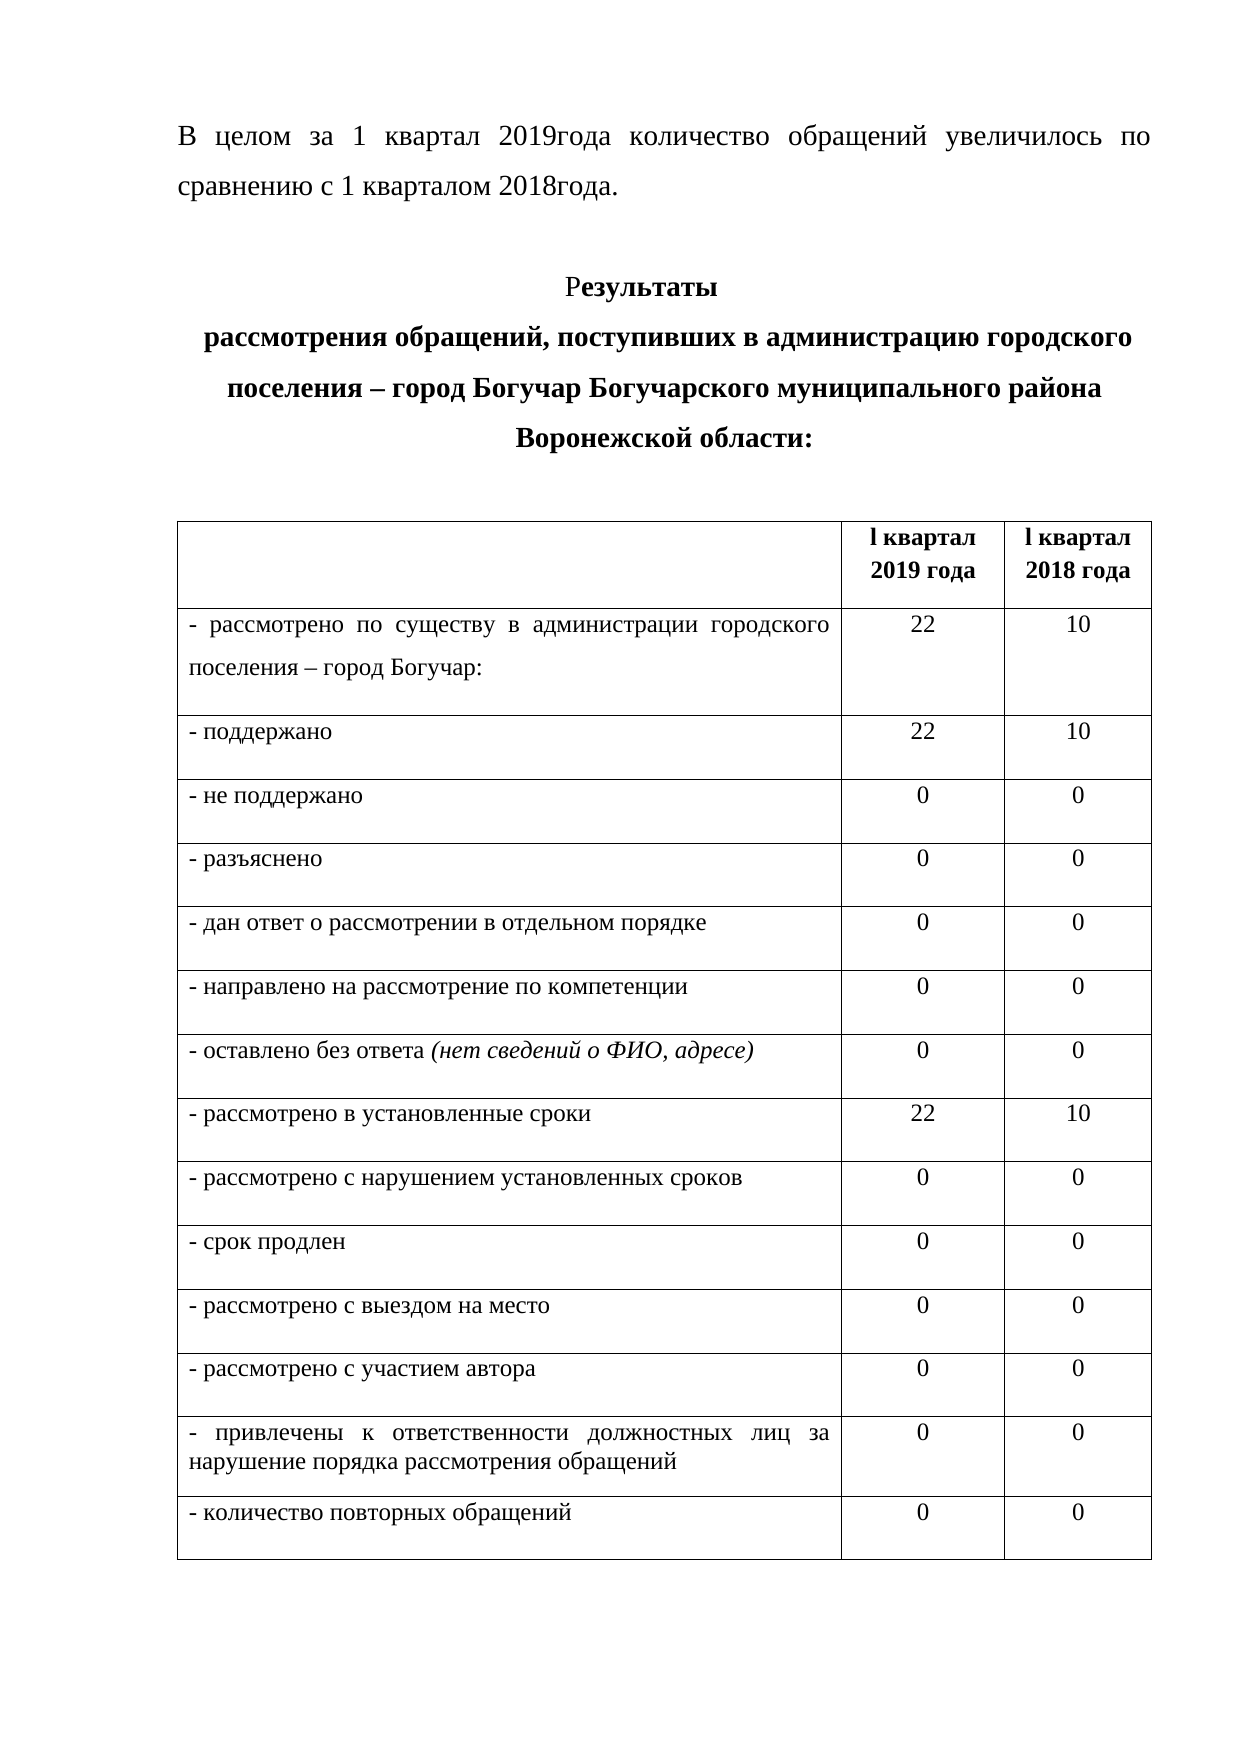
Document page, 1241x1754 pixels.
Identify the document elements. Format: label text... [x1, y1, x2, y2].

table_header l квартал 2018 года [1005, 522, 1151, 608]
table_cell 22 [842, 716, 1004, 779]
table_cell 0 [842, 907, 1004, 970]
table_cell 22 [842, 1099, 1004, 1161]
table_cell - рассмотрено в установленные сроки [178, 1099, 841, 1161]
table_cell 0 [842, 1226, 1004, 1289]
table_cell - рассмотрено с участием автора [178, 1354, 841, 1416]
table_cell 0 [1005, 1035, 1151, 1097]
table_cell - разъяснено [178, 844, 841, 906]
table_cell 0 [842, 844, 1004, 906]
table_cell - не поддержано [178, 780, 841, 842]
table_cell 0 [842, 1035, 1004, 1097]
table_cell 0 [842, 1354, 1004, 1416]
table_cell 10 [1005, 609, 1151, 715]
text Результаты [177, 269, 1152, 303]
table_cell 0 [842, 1162, 1004, 1225]
table_cell - срок продлен [178, 1226, 841, 1289]
text В целом за 1 квартал 2019года количество обращений увеличилось по сравнению с 1 кварталом 2018года. [177, 118, 1152, 202]
table_cell - рассмотрено с нарушением установленных сроков [178, 1162, 841, 1225]
table_cell 10 [1005, 716, 1151, 779]
table_header [178, 522, 841, 608]
table_cell 22 [842, 609, 1004, 715]
table_cell 0 [842, 1497, 1004, 1559]
table_cell 0 [1005, 780, 1151, 842]
table_cell 0 [1005, 1354, 1151, 1416]
table_cell 0 [842, 1417, 1004, 1496]
table_cell - рассмотрено с выездом на место [178, 1290, 841, 1352]
table_cell 0 [1005, 1417, 1151, 1496]
table_cell 10 [1005, 1099, 1151, 1161]
table_cell - привлечены к ответственности должностных лиц за нарушение порядка рассмотрения обращений [178, 1417, 841, 1496]
table_cell 0 [1005, 971, 1151, 1034]
table_cell 0 [842, 1290, 1004, 1352]
table_cell - количество повторных обращений [178, 1497, 841, 1559]
table_cell - рассмотрено по существу в администрации городского поселения – город Богучар: [178, 609, 841, 715]
table_cell - поддержано [178, 716, 841, 779]
table_cell 0 [1005, 1497, 1151, 1559]
table_cell - дан ответ о рассмотрении в отдельном порядке [178, 907, 841, 970]
table_cell - направлено на рассмотрение по компетенции [178, 971, 841, 1034]
table_cell 0 [1005, 844, 1151, 906]
table_cell 0 [1005, 1290, 1151, 1352]
table_cell 0 [1005, 1162, 1151, 1225]
table_cell 0 [842, 971, 1004, 1034]
table_header l квартал 2019 года [842, 522, 1004, 608]
table_cell 0 [1005, 907, 1151, 970]
table_cell 0 [1005, 1226, 1151, 1289]
text рассмотрения обращений, поступивших в администрацию городского поселения – город Богучар Богучарского муниципального района Воронежской области: [177, 319, 1152, 453]
table_cell - оставлено без ответа (нет сведений о ФИО, адресе) [178, 1035, 841, 1097]
table_cell 0 [842, 780, 1004, 842]
